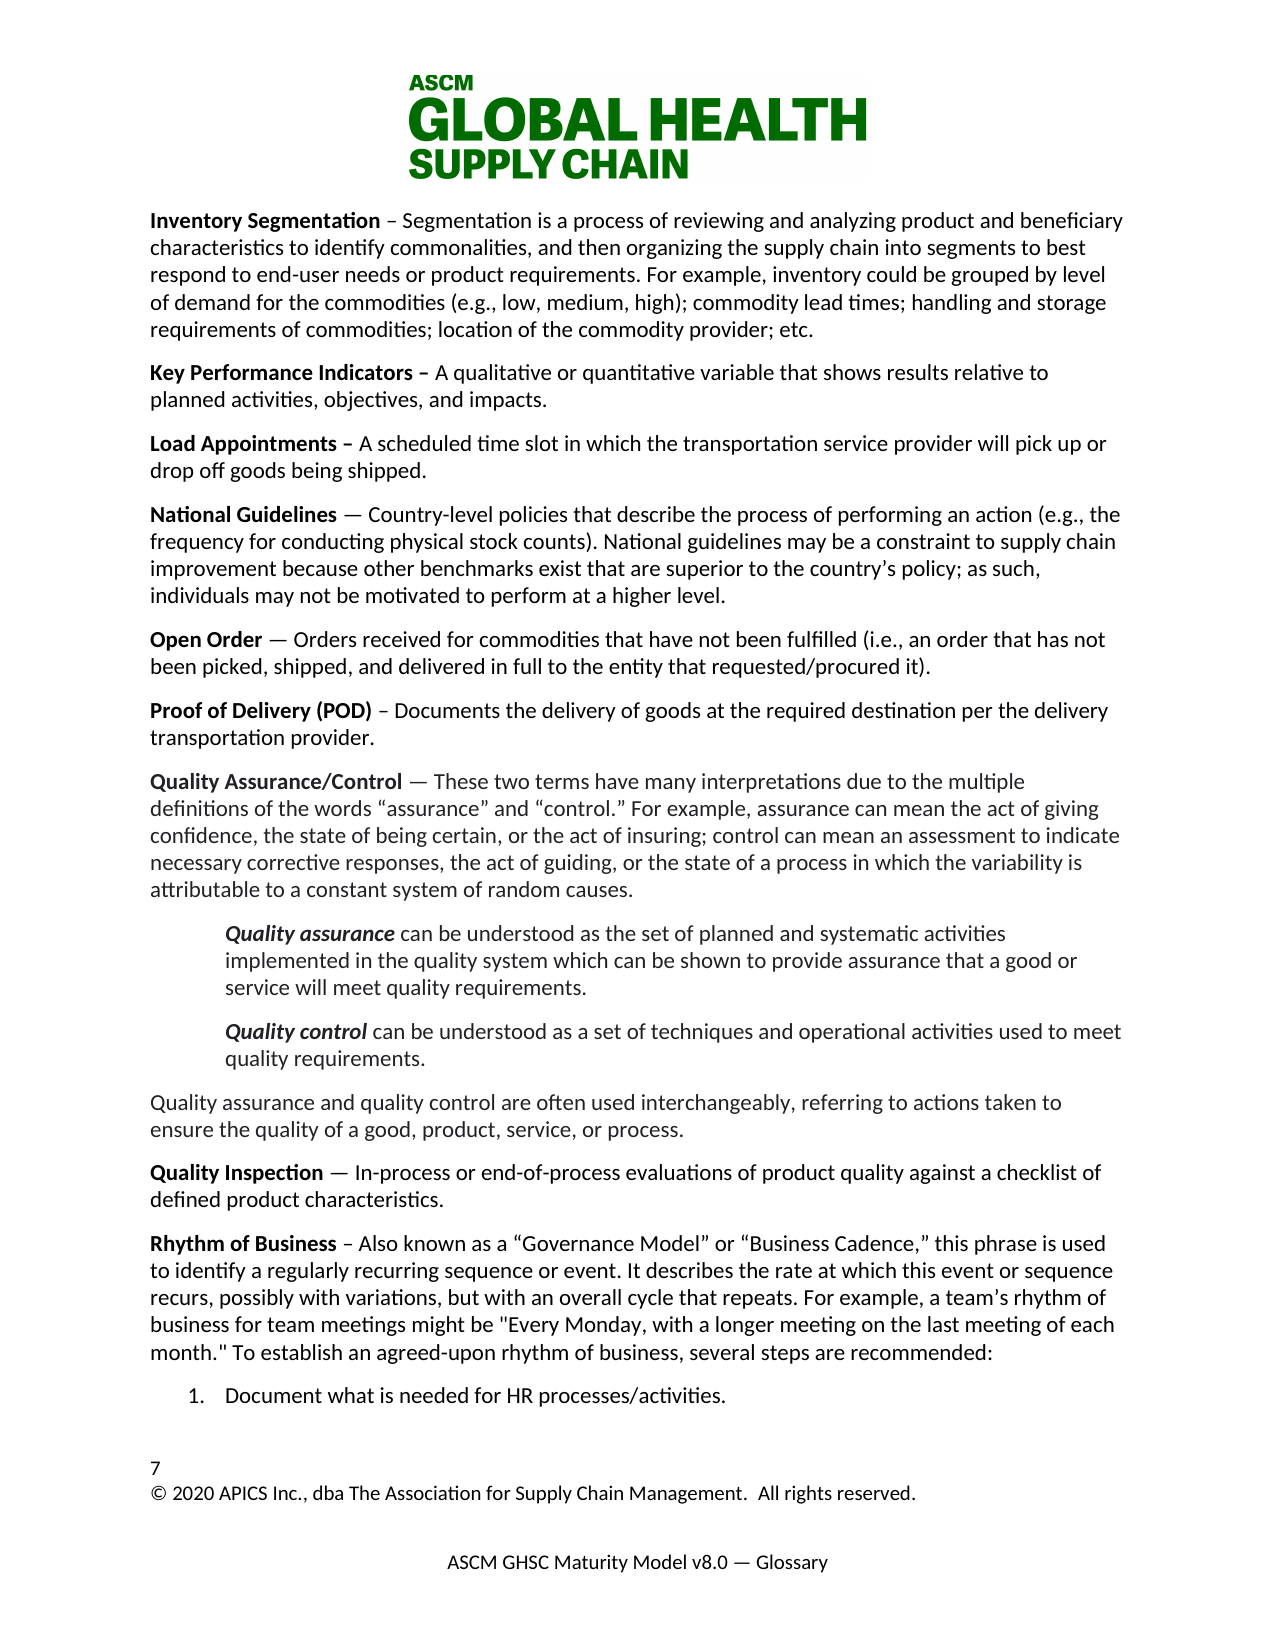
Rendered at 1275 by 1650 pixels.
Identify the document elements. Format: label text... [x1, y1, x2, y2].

text Key Performance Indicators – A qualitative or quantitative variable that shows results relative to planned activities, objectives, and impacts. [150, 359, 1125, 413]
text Quality Assurance/Control — These two terms have many interpretations due to the multiple definitions of the words “assurance” and “control.” For example, assurance can mean the act of giving confidence, the state of being certain, or the act of insuring; control can mean an assessment to indicate necessary corrective responses, the act of guiding, or the state of a process in which the variability is attributable to a constant system of random causes. [150, 767, 1125, 903]
text Inventory Segmentation – Segmentation is a process of reviewing and analyzing product and beneficiary characteristics to identify commonalities, and then organizing the supply chain into segments to best respond to end-user needs or product requirements. For example, inventory could be grouped by level of demand for the commodities (e.g., low, medium, high); commodity lead times; handling and storage requirements of commodities; location of the commodity provider; etc. [150, 207, 1125, 342]
text Rhythm of Business – Also known as a “Governance Model” or “Business Cadence,” this phrase is used to identify a regularly recurring sequence or event. It describes the rate at which this event or sequence recurs, possibly with variations, but with an overall cycle that repeats. For example, a team’s rhythm of business for team meetings might be "Every Monday, with a longer meeting on the last meeting of each month." To establish an agreed-upon rhythm of business, several steps are recommended: [150, 1230, 1125, 1365]
text Open Order — Orders received for commodities that have not been fulfilled (i.e., an order that has not been picked, shipped, and delivered in full to the entity that requested/procured it). [150, 626, 1125, 680]
picture [409, 75, 867, 179]
text Quality assurance can be understood as the set of planned and systematic activities implemented in the quality system which can be shown to provide assurance that a good or service will meet quality requirements. [225, 919, 1125, 1001]
list Document what is needed for HR processes/activities. [187, 1382, 1125, 1409]
text Quality Inspection — In-process or end-of-process evaluations of product quality against a checklist of defined product characteristics. [150, 1159, 1125, 1213]
text Proof of Delivery (POD) – Documents the delivery of goods at the required destination per the delivery transportation provider. [150, 697, 1125, 751]
text Quality assurance and quality control are often used interchangeably, referring to actions taken to ensure the quality of a good, product, service, or process. [150, 1088, 1125, 1142]
text Quality control can be understood as a set of techniques and operational activities used to meet quality requirements. [225, 1017, 1125, 1072]
text Load Appointments – A scheduled time slot in which the transportation service provider will pick up or drop off goods being shipped. [150, 430, 1125, 484]
text National Guidelines — Country-level policies that describe the process of performing an action (e.g., the frequency for conducting physical stock counts). National guidelines may be a constraint to supply chain improvement because other benchmarks exist that are superior to the country’s policy; as such, individuals may not be motivated to perform at a higher level. [150, 501, 1125, 609]
